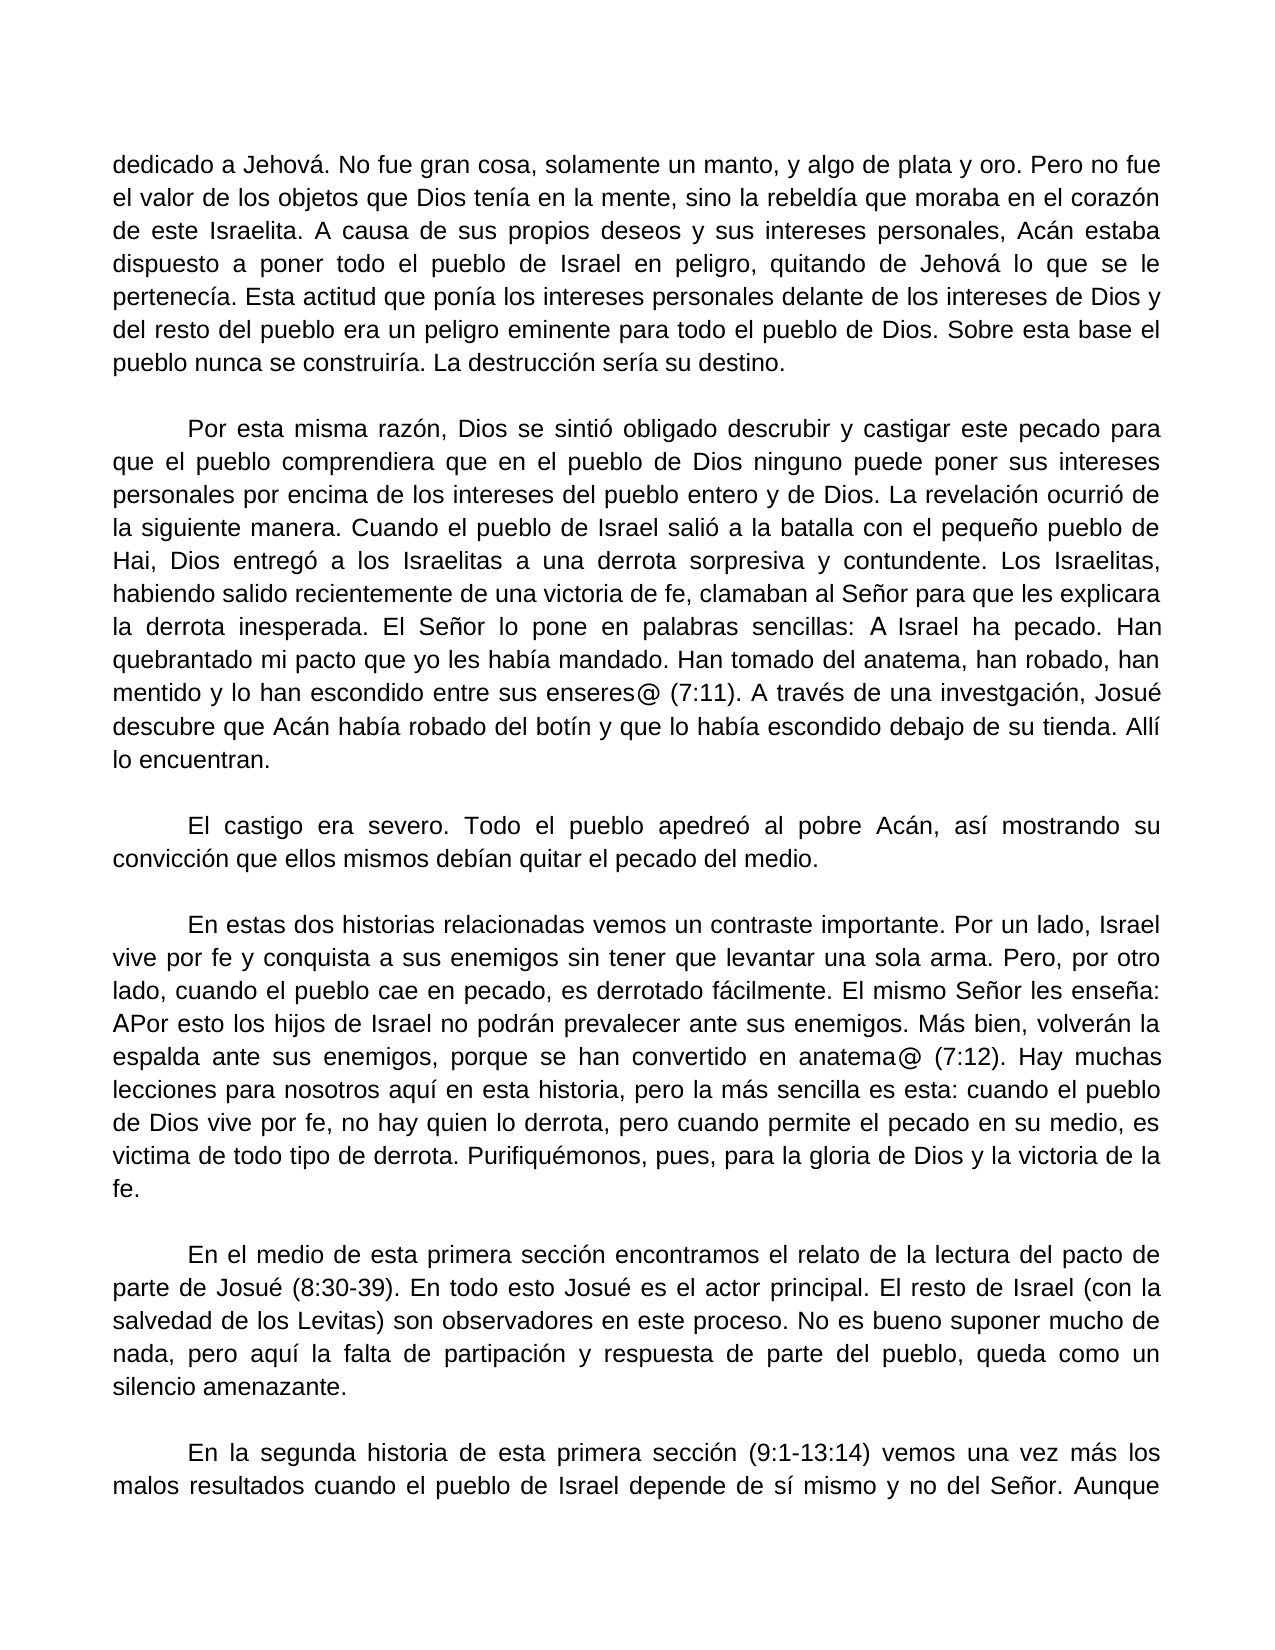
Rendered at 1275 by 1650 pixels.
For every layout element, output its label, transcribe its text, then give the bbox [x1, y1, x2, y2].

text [112, 1438, 1162, 1500]
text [112, 150, 1162, 377]
text Por esta misma razón, Dios se sintió obligado descrubir y castigar este pecado para que el pueblo comprendiera que en el pueblo de Dios ninguno puede poner sus intereses personales por encima de los intereses del pueblo entero y de Dios. La revelación ocurrió de la siguiente manera. Cuando el pueblo de Israel salió a la batalla con el pequeño pueblo de Hai, Dios entregó a los Israelitas a una derrota sorpresiva y contundente. Los Israelitas, habiendo salido recientemente de una victoria de fe, clamaban al Señor para que les explicara la derrota inesperada. El Señor lo pone en palabras sencillas: Israel ha pecado. Han quebrantado mi pacto que yo les había mandado. Han tomado del anatema, han robado, han mentido y lo han escondido entre sus enseres (7:11). A través de una investgación, Josué descubre que Acán había robado del botín y que lo había escondido debajo de su tienda. Allí lo encuentran. [112, 414, 1162, 773]
text En estas dos historias relacionadas vemos un contraste importante. Por un lado, Israel vive por fe y conquista a sus enemigos sin tener que levantar una sola arma. Pero, por otro lado, cuando el pueblo cae en pecado, es derrotado fácilmente. El mismo Señor les enseña: Por esto los hijos de Israel no podrán prevalecer ante sus enemigos. Más bien, volverán la espalda ante sus enemigos, porque se han convertido en anatema (7:12). Hay muchas lecciones para nosotros aquí en esta historia, pero la más sencilla es esta: cuando el pueblo de Dios vive por fe, no hay quien lo derrota, pero cuando permite el pecado en su medio, es victima de todo tipo de derrota. Purifiquémonos, pues, para la gloria de Dios y la victoria de la fe. [112, 910, 1162, 1203]
text El castigo era severo. Todo el pueblo apedreó al pobre Acán, así mostrando su convicción que ellos mismos debían quitar el pecado del medio. [112, 811, 1162, 872]
text En el medio de esta primera sección encontramos el relato de la lectura del pacto de parte de Josué (8:30-39). En todo esto Josué es el actor principal. El resto de Israel (con la salvedad de los Levitas) son observadores en este proceso. No es bueno suponer mucho de nada, pero aquí la falta de partipación y respuesta de parte del pueblo, queda como un silencio amenazante. [112, 1240, 1162, 1401]
